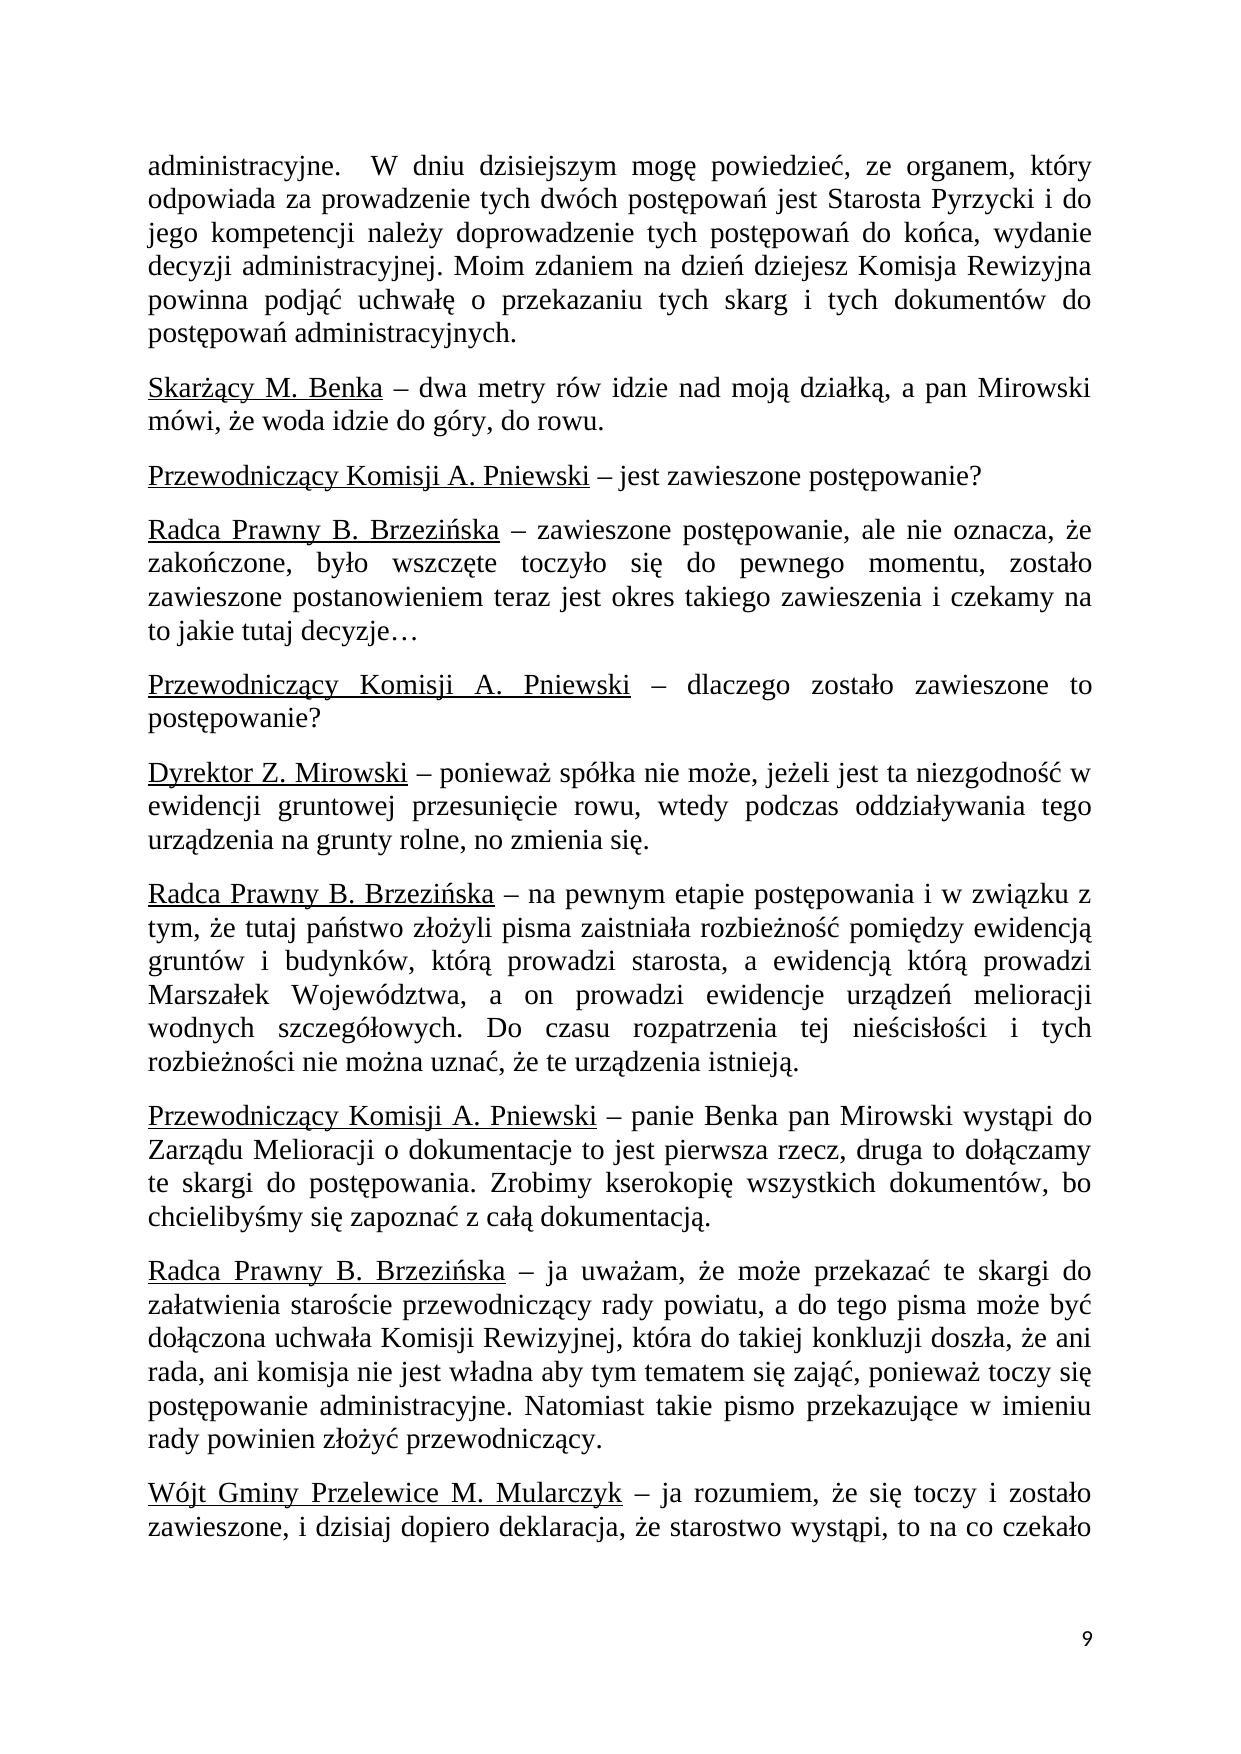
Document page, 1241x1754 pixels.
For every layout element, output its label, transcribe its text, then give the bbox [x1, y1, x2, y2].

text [148, 148, 1093, 349]
text Radca Prawny B. Brzezińska – ja uważam, że może przekazać te skargi do załatwienia staroście przewodniczący rady powiatu, a do tego pisma może być dołączona uchwała Komisji Rewizyjnej, która do takiej konkluzji doszła, że ani rada, ani komisja nie jest władna aby tym tematem się zająć, ponieważ toczy się postępowanie administracyjne. Natomiast takie pismo przekazujące w imieniu rady powinien złożyć przewodniczący. [148, 1253, 1093, 1455]
text Radca Prawny B. Brzezińska – zawieszone postępowanie, ale nie oznacza, że zakończone, było wszczęte toczyło się do pewnego momentu, zostało zawieszone postanowieniem teraz jest okres takiego zawieszenia i czekamy na to jakie tutaj decyzje… [148, 512, 1093, 646]
text Dyrektor Z. Mirowski – ponieważ spółka nie może, jeżeli jest ta niezgodność w ewidencji gruntowej przesunięcie rowu, wtedy podczas oddziaływania tego urządzenia na grunty rolne, no zmienia się. [148, 755, 1093, 856]
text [148, 1476, 1093, 1543]
text Przewodniczący Komisji A. Pniewski – dlaczego zostało zawieszone to postępowanie? [148, 667, 1093, 734]
text Radca Prawny B. Brzezińska – na pewnym etapie postępowania i w związku z tym, że tutaj państwo złożyli pisma zaistniała rozbieżność pomiędzy ewidencją gruntów i budynków, którą prowadzi starosta, a ewidencją którą prowadzi Marszałek Województwa, a on prowadzi ewidencje urządzeń melioracji wodnych szczegółowych. Do czasu rozpatrzenia tej nieścisłości i tych rozbieżności nie można uznać, że te urządzenia istnieją. [148, 876, 1093, 1078]
text Przewodniczący Komisji A. Pniewski – jest zawieszone postępowanie? [148, 458, 1093, 491]
text Skarżący M. Benka – dwa metry rów idzie nad moją działką, a pan Mirowski mówi, że woda idzie do góry, do rowu. [148, 370, 1093, 437]
text Przewodniczący Komisji A. Pniewski – panie Benka pan Mirowski wystąpi do Zarządu Melioracji o dokumentacje to jest pierwsza rzecz, druga to dołączamy te skargi do postępowania. Zrobimy kserokopię wszystkich dokumentów, bo chcielibyśmy się zapoznać z całą dokumentacją. [148, 1098, 1093, 1233]
